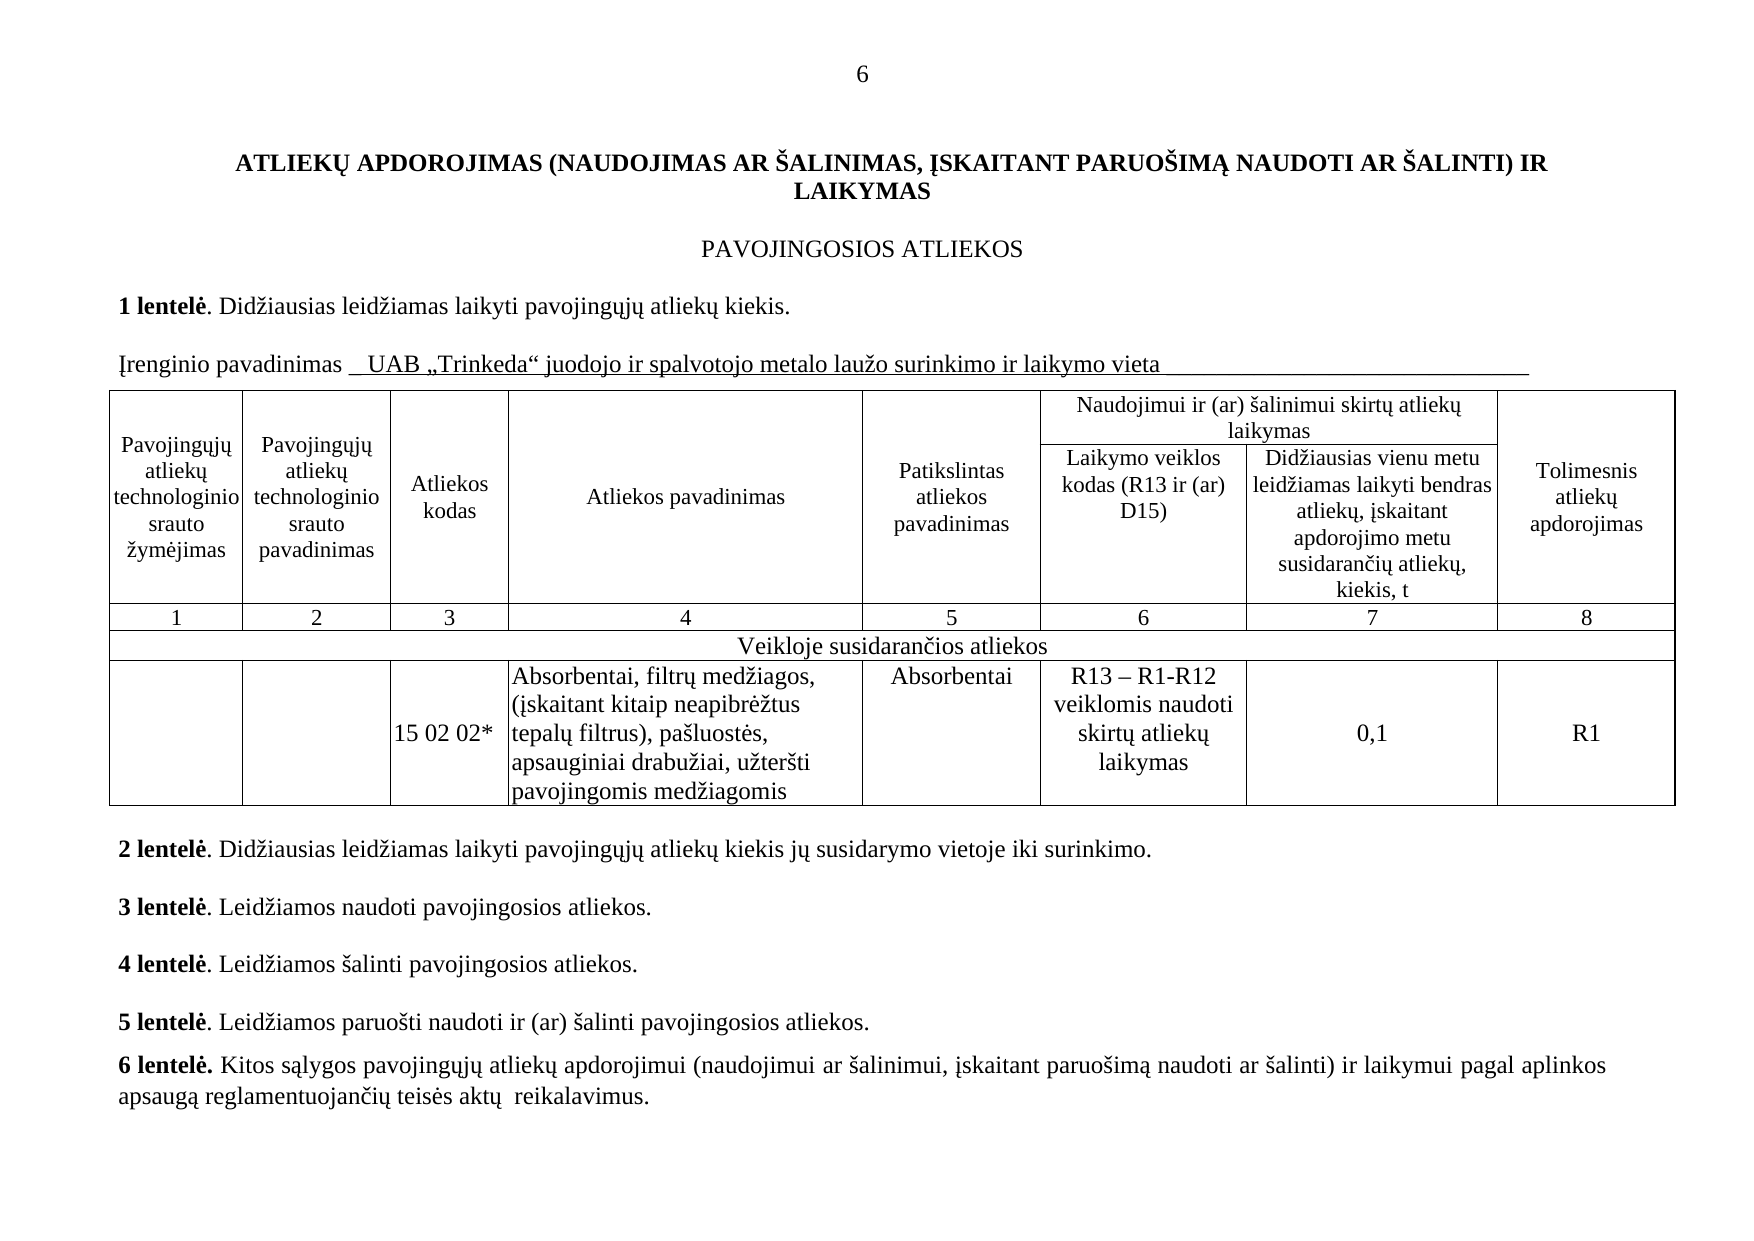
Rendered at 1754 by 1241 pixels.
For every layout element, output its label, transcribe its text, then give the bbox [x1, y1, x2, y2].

text 3 lentelė. Leidžiamos naudoti pavojingosios atliekos. [118, 892, 1606, 921]
table_cell 4 [509, 604, 862, 630]
text Įrenginio pavadinimas UAB „Trinkeda“ juodojo ir spalvotojo metalo laužo surinkimo ir laikymo vieta [118, 349, 1606, 378]
table_cell 7 [1247, 604, 1497, 630]
table_header Naudojimui ir (ar) šalinimui skirtų atliekų laikymas [1041, 391, 1497, 443]
table_cell Absorbentai [863, 661, 1040, 804]
table_cell 5 [863, 604, 1040, 630]
table_cell [110, 661, 242, 804]
table_header Atliekos kodas [391, 391, 508, 603]
table_cell Didžiausias vienu metu leidžiamas laikyti bendras atliekų, įskaitant apdorojimo metu susidarančių atliekų, kiekis, t [1247, 445, 1497, 603]
table_cell 2 [243, 604, 390, 630]
text 4 lentelė. Leidžiamos šalinti pavojingosios atliekos. [118, 949, 1606, 978]
table_cell Absorbentai, filtrų medžiagos, (įskaitant kitaip neapibrėžtus tepalų filtrus), pašluostės, apsauginiai drabužiai, užteršti pavojingomis medžiagomis [509, 661, 862, 804]
table_cell Veikloje susidarančios atliekos [110, 631, 1674, 660]
table_header Tolimesnis atliekų apdorojimas [1498, 391, 1674, 603]
text PAVOJINGOSIOS ATLIEKOS [118, 234, 1606, 263]
table_cell 8 [1498, 604, 1674, 630]
table_cell R13 – R1-R12 veiklomis naudoti skirtų atliekų laikymas [1041, 661, 1246, 804]
text 2 lentelė. Didžiausias leidžiamas laikyti pavojingųjų atliekų kiekis jų susidarymo vietoje iki surinkimo. [118, 834, 1606, 863]
text 6 lentelė. Kitos sąlygos pavojingųjų atliekų apdorojimui (naudojimui ar šalinimui, įskaitant paruošimą naudoti ar šalinti) ir laikymui pagal aplinkos apsaugą reglamentuojančių teisės aktų reikalavimus. [118, 1048, 1606, 1110]
table_header Atliekos pavadinimas [509, 391, 862, 603]
table_cell 0,1 [1247, 661, 1497, 804]
table_header Pavojingųjų atliekų technologinio srauto žymėjimas [110, 391, 242, 603]
table_header Pavojingųjų atliekų technologinio srauto pavadinimas [243, 391, 390, 603]
text ATLIEKŲ APDOROJIMAS (NAUDOJIMAS AR ŠALINIMAS, ĮSKAITANT PARUOŠIMĄ NAUDOTI AR ŠALINTI) IR LAIKYMAS [118, 148, 1606, 205]
table_cell R1 [1498, 661, 1674, 804]
table_cell 1 [110, 604, 242, 630]
text 5 lentelė. Leidžiamos paruošti naudoti ir (ar) šalinti pavojingosios atliekos. [118, 1007, 1606, 1036]
table_cell 3 [391, 604, 508, 630]
table_cell 6 [1041, 604, 1246, 630]
table_cell [243, 661, 390, 804]
table_header Patikslintas atliekos pavadinimas [863, 391, 1040, 603]
table_cell Laikymo veiklos kodas (R13 ir (ar) D15) [1041, 445, 1246, 603]
table_cell 15 02 02* [391, 661, 508, 804]
text 1 lentelė. Didžiausias leidžiamas laikyti pavojingųjų atliekų kiekis. [118, 291, 1606, 320]
